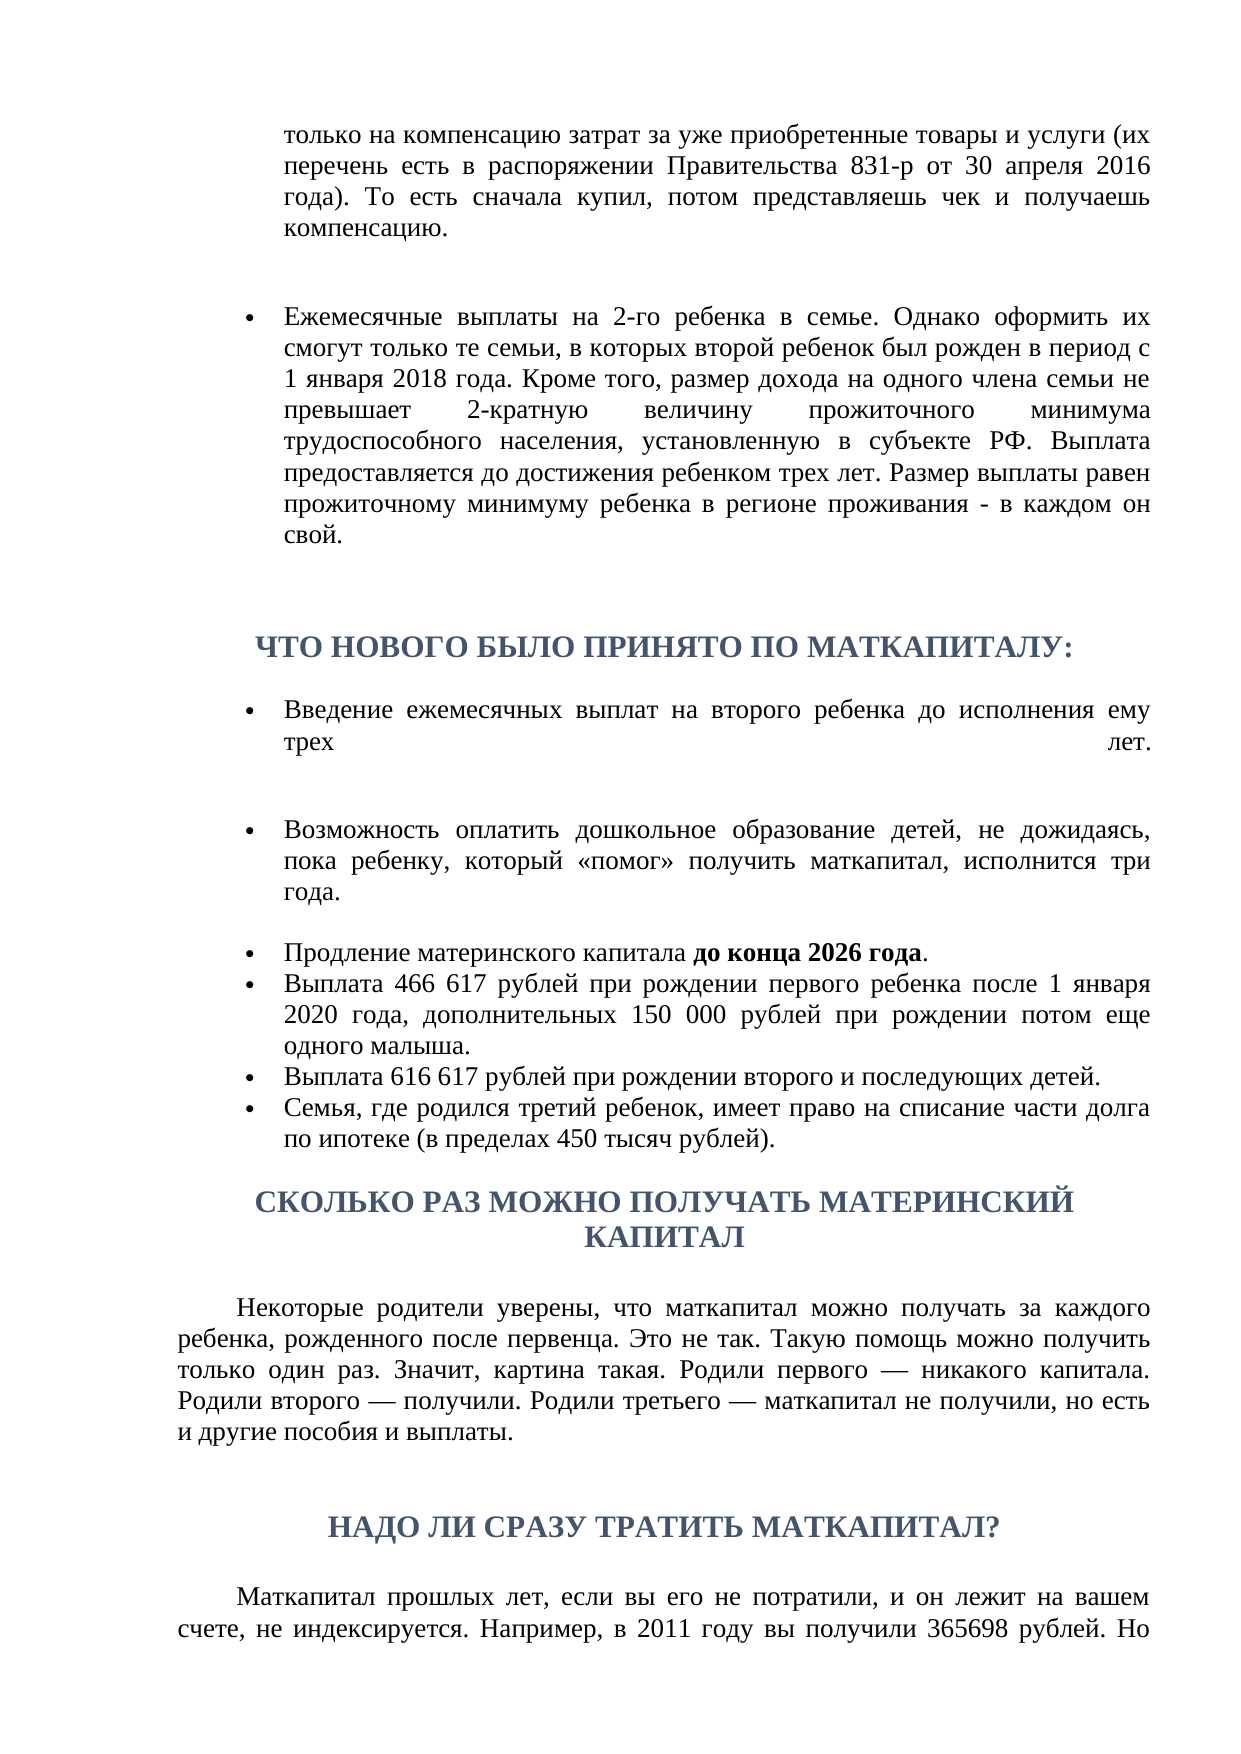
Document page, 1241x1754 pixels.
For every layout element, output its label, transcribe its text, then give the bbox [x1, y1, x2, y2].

list Введение ежемесячных выплат на второго ребенка до исполнения ему трех лет. [246, 693, 1152, 784]
list Возможность оплатить дошкольное образование детей, не дожидаясь, пока ребенку, который «помог» получить маткапитал, исполнится три года. [246, 813, 1152, 906]
text Некоторые родители уверены, что маткапитал можно получать за каждого ребенка, рожденного после первенца. Это не так. Такую помощь можно получить только один раз. Значит, картина такая. Родили первого — никакого капитала. Родили второго — получили. Родили третьего — маткапитал не получили, но есть и другие пособия и выплаты. [177, 1291, 1152, 1446]
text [177, 1581, 1152, 1643]
list Выплата 466 617 рублей при рождении первого ребенка после 1 января 2020 года, дополнительных 150 000 рублей при рождении потом еще одного малыша. [246, 967, 1152, 1060]
list Продление материнского капитала до конца 2026 года. [246, 936, 1152, 967]
list Семья, где родился третий ребенок, имеет право на списание части долга по ипотеке (в пределах 450 тысяч рублей). [246, 1091, 1152, 1154]
list Ежемесячные выплаты на 2-го ребенка в семье. Однако оформить их смогут только те семьи, в которых второй ребенок был рожден в период с 1 января 2018 года. Кроме того, размер дохода на одного члена семьи не превышает 2-кратную величину прожиточного минимума трудоспособного населения, установленную в субъекте РФ. Выплата предоставляется до достижения ребенком трех лет. Размер выплаты равен прожиточному минимуму ребенка в регионе проживания - в каждом он свой. [246, 300, 1152, 549]
list Выплата 616 617 рублей при рождении второго и последующих детей. [246, 1060, 1152, 1091]
text НАДО ЛИ СРАЗУ ТРАТИТЬ МАТКАПИТАЛ? [177, 1509, 1152, 1544]
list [246, 118, 1152, 271]
text ЧТО НОВОГО БЫЛО ПРИНЯТО ПО МАТКАПИТАЛУ: [177, 628, 1152, 664]
text СКОЛЬКО РАЗ МОЖНО ПОЛУЧАТЬ МАТЕРИНСКИЙ КАПИТАЛ [177, 1183, 1152, 1255]
